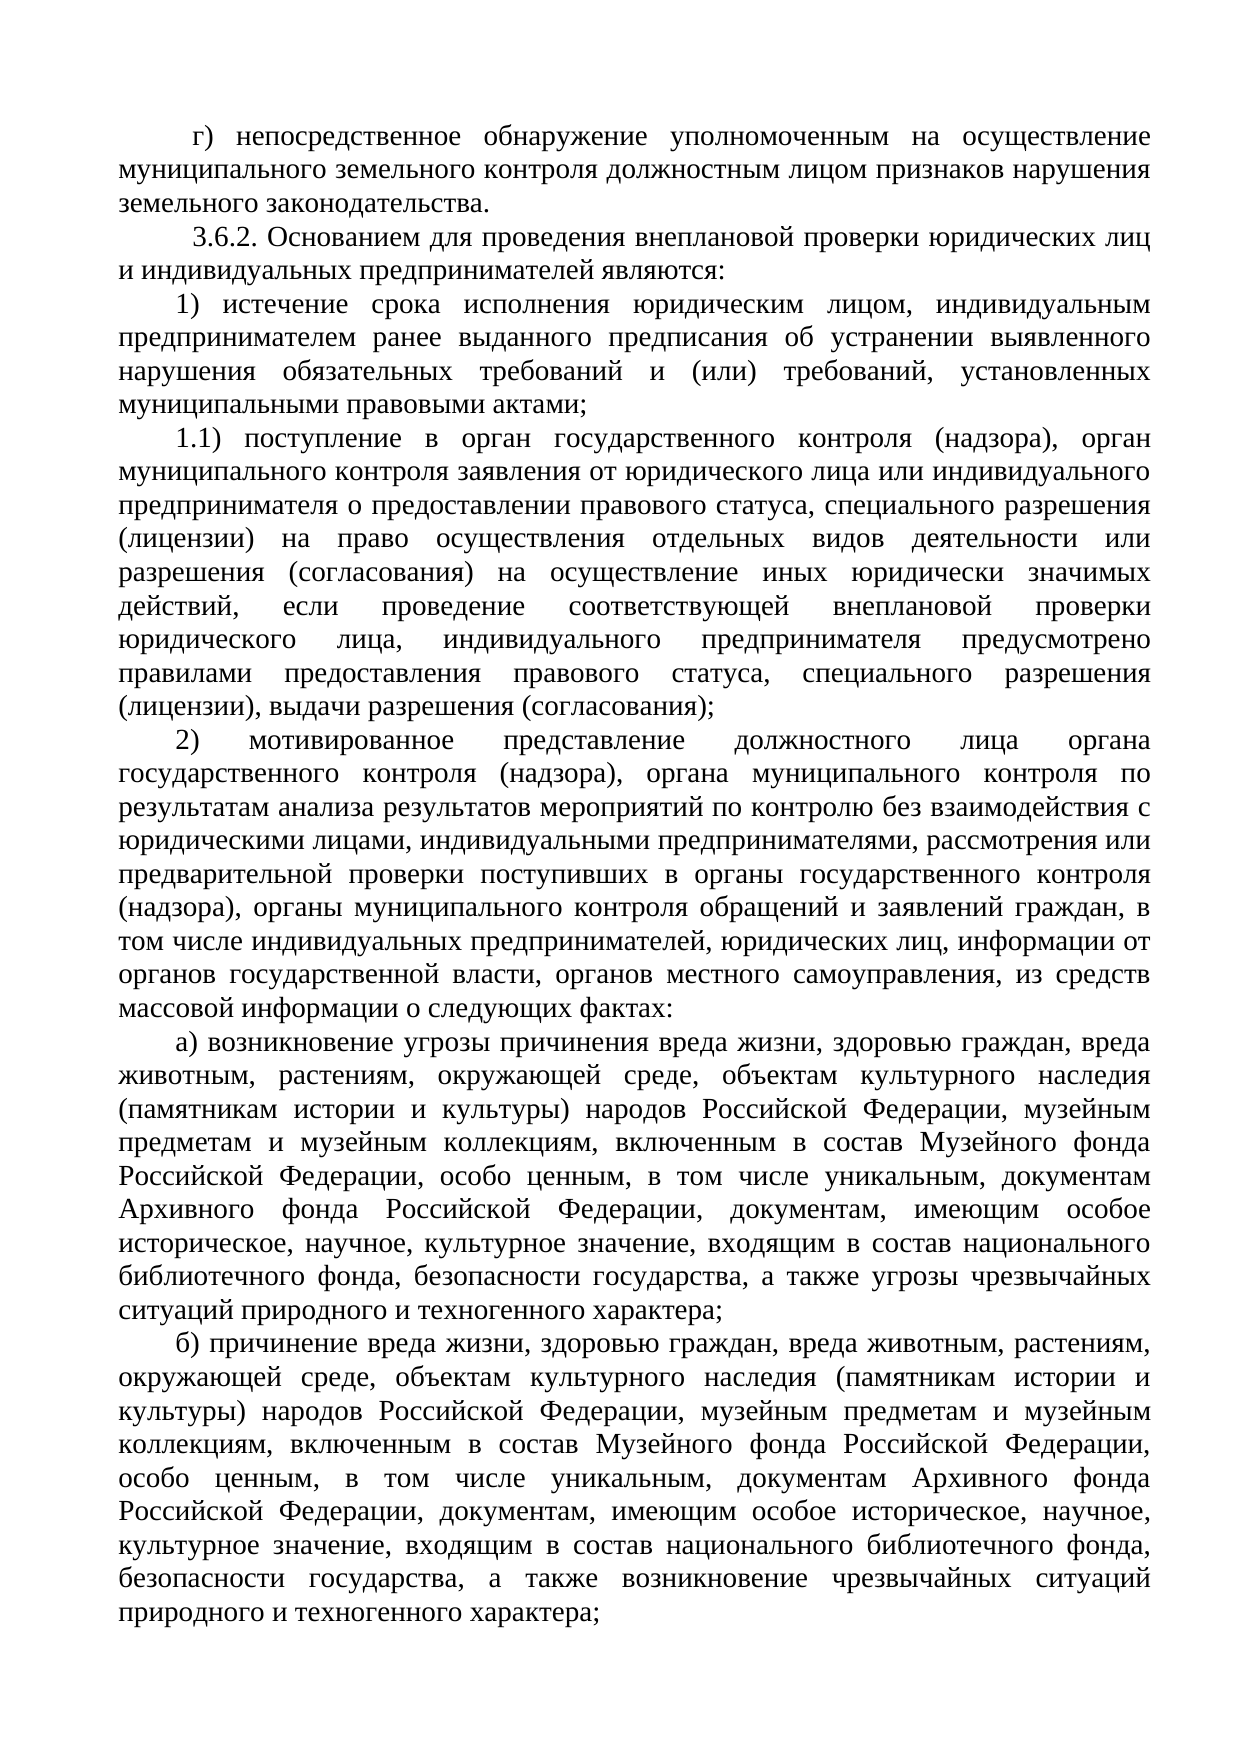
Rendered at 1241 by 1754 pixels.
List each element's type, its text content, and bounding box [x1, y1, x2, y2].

text 1) истечение срока исполнения юридическим лицом, индивидуальным предпринимателем ранее выданного предписания об устранении выявленного нарушения обязательных требований и (или) требований, установленных муниципальными правовыми актами; [118, 286, 1152, 420]
text 1.1) поступление в орган государственного контроля (надзора), орган муниципального контроля заявления от юридического лица или индивидуального предпринимателя о предоставлении правового статуса, специального разрешения (лицензии) на право осуществления отдельных видов деятельности или разрешения (согласования) на осуществление иных юридически значимых действий, если проведение соответствующей внеплановой проверки юридического лица, индивидуального предпринимателя предусмотрено правилами предоставления правового статуса, специального разрешения (лицензии), выдачи разрешения (согласования); [118, 420, 1152, 722]
text 3.6.2. Основанием для проведения внеплановой проверки юридических лиц и индивидуальных предпринимателей являются: [118, 219, 1152, 286]
text 2) мотивированное представление должностного лица органа государственного контроля (надзора), органа муниципального контроля по результатам анализа результатов мероприятий по контролю без взаимодействия с юридическими лицами, индивидуальными предпринимателями, рассмотрения или предварительной проверки поступивших в органы государственного контроля (надзора), органы муниципального контроля обращений и заявлений граждан, в том числе индивидуальных предпринимателей, юридических лиц, информации от органов государственной власти, органов местного самоуправления, из средств массовой информации о следующих фактах: [118, 722, 1152, 1024]
text г) непосредственное обнаружение уполномоченным на осуществление муниципального земельного контроля должностным лицом признаков нарушения земельного законодательства. [118, 118, 1152, 219]
text б) причинение вреда жизни, здоровью граждан, вреда животным, растениям, окружающей среде, объектам культурного наследия (памятникам истории и культуры) народов Российской Федерации, музейным предметам и музейным коллекциям, включенным в состав Музейного фонда Российской Федерации, особо ценным, в том числе уникальным, документам Архивного фонда Российской Федерации, документам, имеющим особое историческое, научное, культурное значение, входящим в состав национального библиотечного фонда, безопасности государства, а также возникновение чрезвычайных ситуаций природного и техногенного характера; [118, 1326, 1152, 1627]
text а) возникновение угрозы причинения вреда жизни, здоровью граждан, вреда животным, растениям, окружающей среде, объектам культурного наследия (памятникам истории и культуры) народов Российской Федерации, музейным предметам и музейным коллекциям, включенным в состав Музейного фонда Российской Федерации, особо ценным, в том числе уникальным, документам Архивного фонда Российской Федерации, документам, имеющим особое историческое, научное, культурное значение, входящим в состав национального библиотечного фонда, безопасности государства, а также угрозы чрезвычайных ситуаций природного и техногенного характера; [118, 1024, 1152, 1326]
